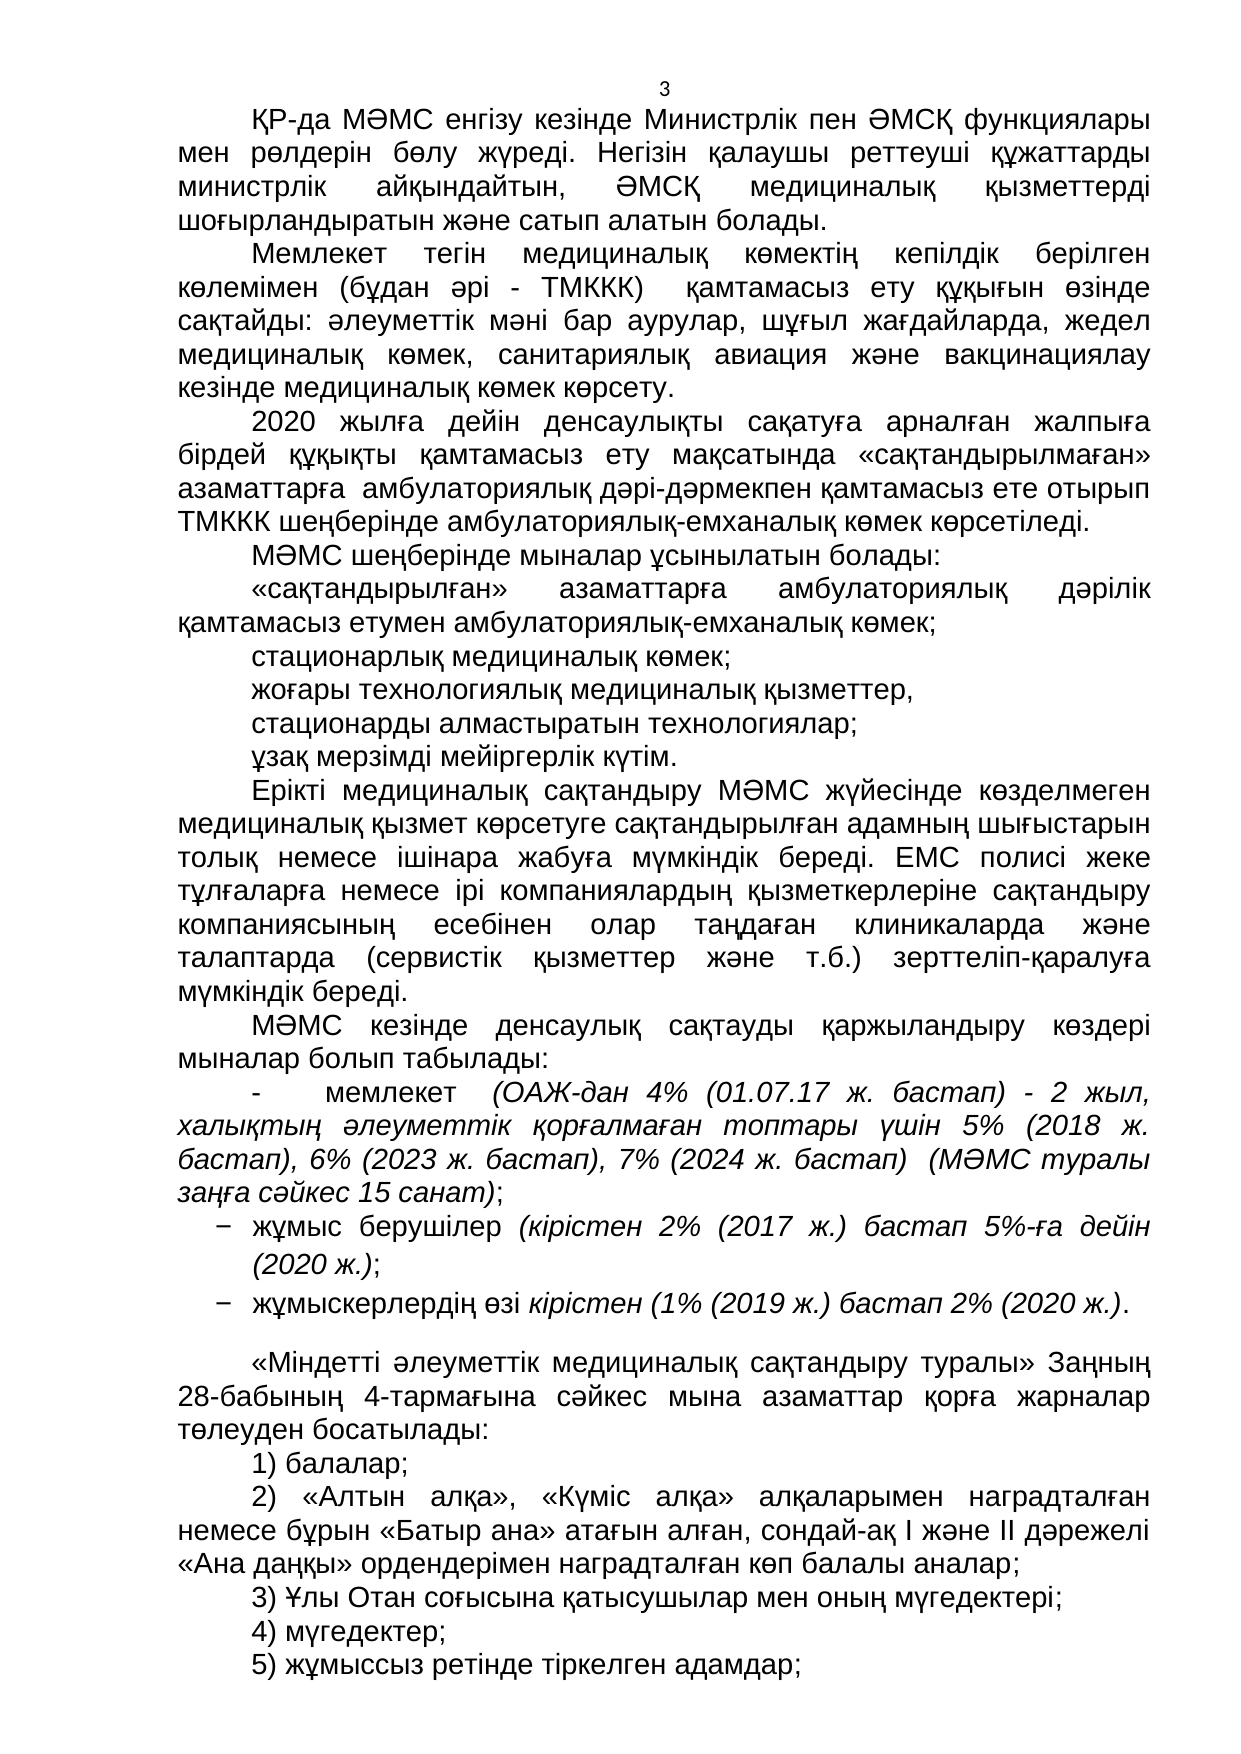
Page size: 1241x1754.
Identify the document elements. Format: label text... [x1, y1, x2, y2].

list МӘМС кезінде денсаулық сақтауды қаржыландыру көздері мыналар болып табылады: [177, 1007, 1152, 1074]
list мемлекет (ОАЖ-дан 4% (01.07.17 ж. бастап) - 2 жыл, халықтың әлеуметтік қорғалмаған топтары үшін 5% (2018 ж. бастап), 6% (2023 ж. бастап), 7% (2024 ж. бастап) (МӘМС туралы заңға сәйкес 15 санат); [177, 1074, 1152, 1209]
list жұмыскерлердің өзі кірістен (1% (2019 ж.) бастап 2% (2020 ж.). [215, 1286, 1152, 1319]
list Ерікті медициналық сақтандыру МӘМС жүйесінде көзделмеген медициналық қызмет көрсетуге сақтандырылған адамның шығыстарын толық немесе ішінара жабуға мүмкіндік береді. ЕМС полисі жеке тұлғаларға немесе ірі компаниялардың қызметкерлеріне сақтандыру компаниясының есебінен олар таңдаған клиникаларда және талаптарда (сервистік қызметтер және т.б.) зерттеліп-қаралуға мүмкіндік береді. [177, 773, 1152, 1007]
list Мемлекет тегін медициналық көмектің кепілдік берілген көлемімен (бұдан әрі - ТМККК) қамтамасыз ету құқығын өзінде сақтайды: әлеуметтік мәні бар аурулар, шұғыл жағдайларда, жедел медициналық көмек, санитариялық авиация және вакцинациялау кезінде медициналық көмек көрсету. [177, 236, 1152, 404]
list стационарлық медициналық көмек; [177, 638, 1152, 672]
list жұмыс берушілер (кірістен 2% (2017 ж.) бастап 5%-ға дейін (2020 ж.); [215, 1209, 1152, 1281]
list МӘМС шеңберінде мыналар ұсынылатын болады: [177, 538, 1152, 571]
list «сақтандырылған» азаматтарға амбулаториялық дәрілік қамтамасыз етумен амбулаториялық-емханалық көмек; [177, 571, 1152, 638]
list 1) балалар; [177, 1446, 1152, 1479]
text 5) жұмыссыз ретінде тіркелген адамдар; [177, 1647, 1152, 1681]
list ҚР-да МӘМС енгізу кезінде Министрлік пен ӘМСҚ функциялары мен рөлдерін бөлу жүреді. Негізін қалаушы реттеуші құжаттарды министрлік айқындайтын, ӘМСҚ медициналық қызметтерді шоғырландыратын және сатып алатын болады. [177, 102, 1152, 236]
list жоғары технологиялық медициналық қызметтер, [177, 672, 1152, 706]
list 2) «Алтын алқа», «Күміс алқа» алқаларымен наградталған немесе бұрын «Батыр ана» атағын алған, сондай-ақ І және ІІ дәрежелі «Ана даңқы» ордендерімен наградталған көп балалы аналар; [177, 1479, 1152, 1580]
text «Міндетті әлеуметтік медициналық сақтандыру туралы» Заңның 28-бабының 4-тармағына сәйкес мына азаматтар қорға жарналар төлеуден босатылады: [177, 1345, 1152, 1446]
list 2020 жылға дейін денсаулықты сақатуға арналған жалпыға бірдей құқықты қамтамасыз ету мақсатында «сақтандырылмаған» азаматтарға амбулаториялық дәрі-дәрмекпен қамтамасыз ете отырып ТМККК шеңберінде амбулаториялық-емханалық көмек көрсетіледі. [177, 404, 1152, 538]
list 3) Ұлы Отан соғысына қатысушылар мен оның мүгедектері; [177, 1580, 1152, 1613]
list стационарды алмастыратын технологиялар; [177, 706, 1152, 739]
list ұзақ мерзімді мейіргерлік күтім. [177, 739, 1152, 773]
list 4) мүгедектер; [177, 1613, 1152, 1647]
